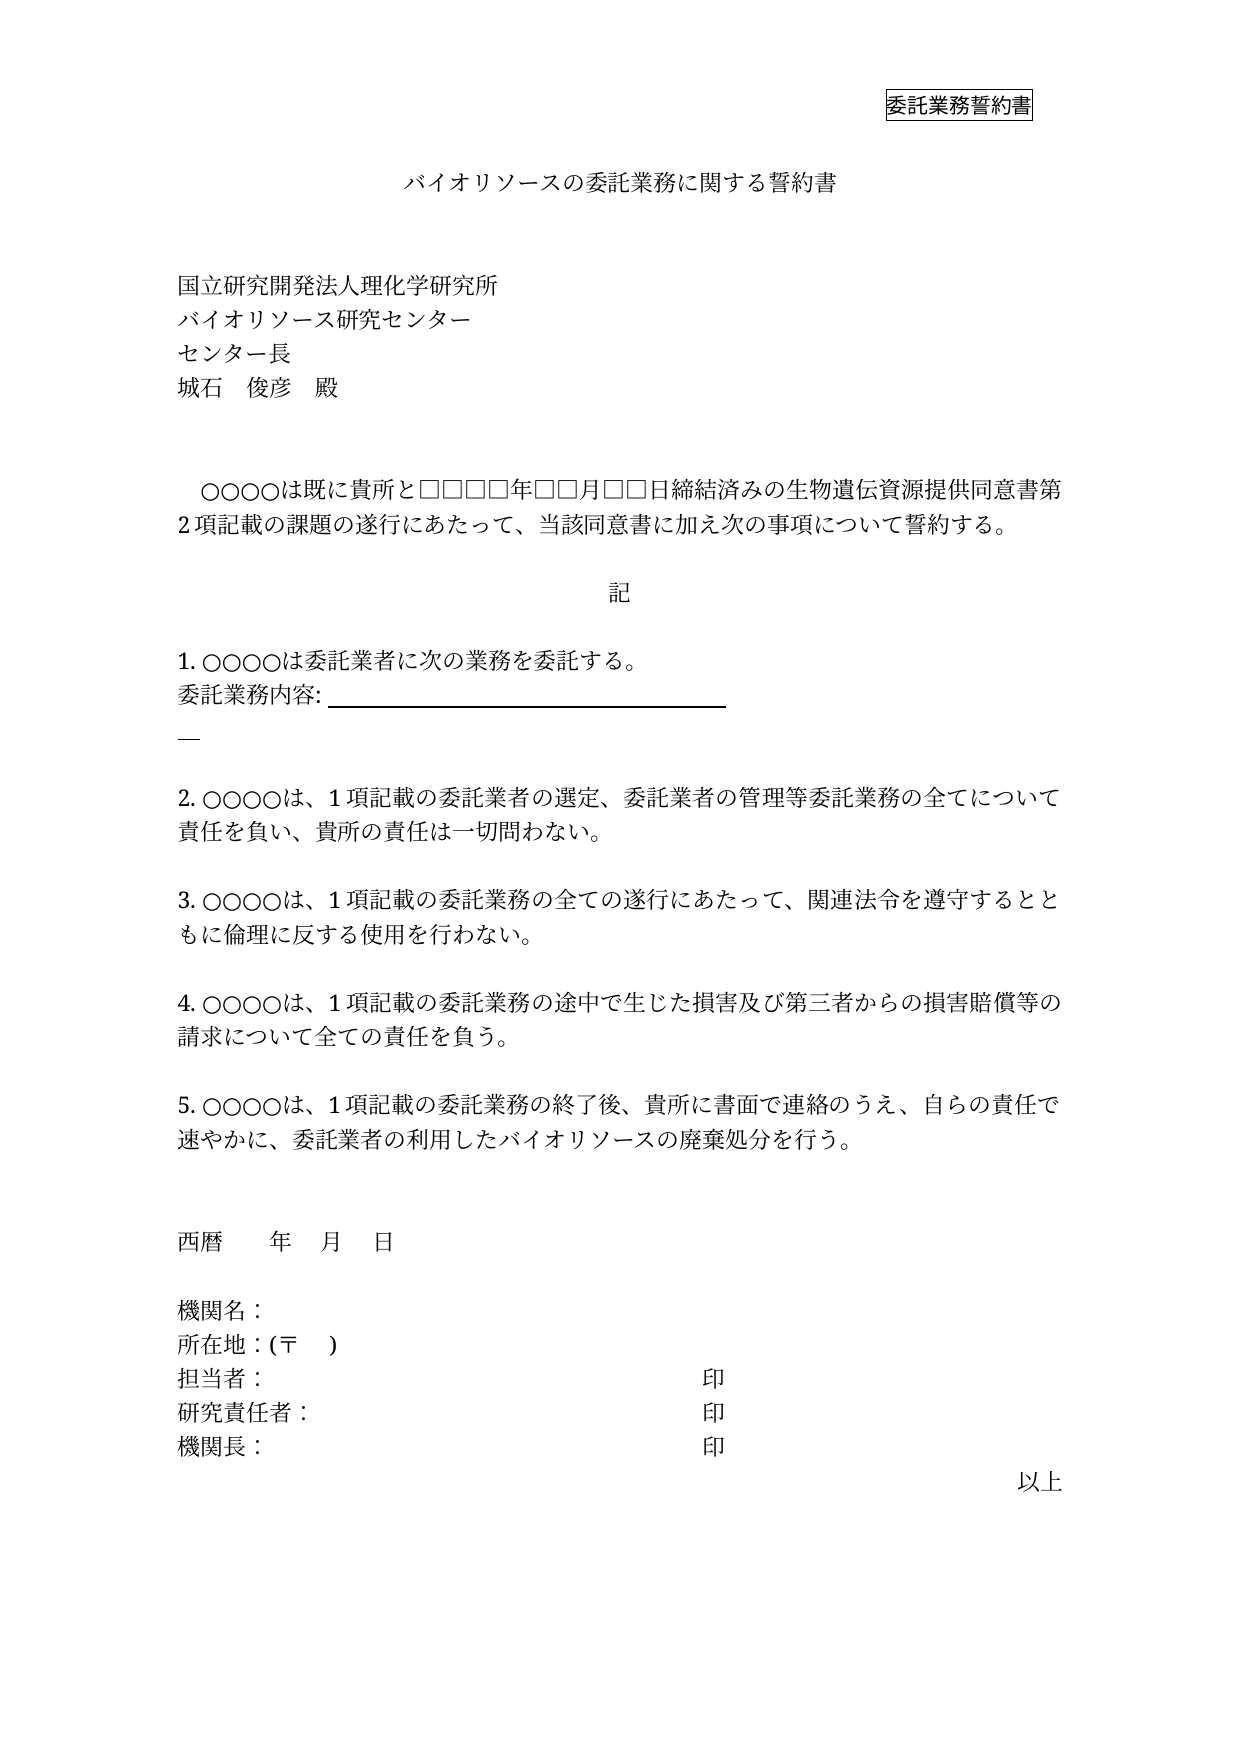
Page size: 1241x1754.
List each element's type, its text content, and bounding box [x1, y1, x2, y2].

text 委託業務内容: [177, 677, 1063, 711]
text 西暦 年 月 日 [177, 1224, 1063, 1258]
text 以上 [177, 1463, 1063, 1497]
text 4. ○○○○は、1項記載の委託業務の途中で生じた損害及び第三者からの損害賠償等の請求について全ての責任を負う。 [177, 984, 1063, 1053]
text バイオリソースの委託業務に関する誓約書 [177, 164, 1063, 199]
text 3. ○○○○は、1項記載の委託業務の全ての遂行にあたって、関連法令を遵守するとともに倫理に反する使用を行わない。 [177, 882, 1063, 950]
text 所在地：(〒 ) [177, 1326, 1063, 1360]
subtitle 記 [177, 574, 1063, 609]
text 国立研究開発法人理化学研究所 [177, 267, 1063, 301]
text 1. ○○○○は委託業者に次の業務を委託する。 [177, 643, 1063, 677]
text バイオリソース研究センター [177, 301, 1063, 335]
text ○○○○は既に貴所と□□□□年□□月□□日締結済みの生物遺伝資源提供同意書第2項記載の課題の遂行にあたって、当該同意書に加え次の事項について誓約する。 [177, 472, 1063, 540]
text 2. ○○○○は、1項記載の委託業者の選定、委託業者の管理等委託業務の全てについて責任を負い、貴所の責任は一切問わない。 [177, 779, 1063, 848]
text 機関長： 印 [177, 1429, 1063, 1463]
text センター長 [177, 335, 1063, 369]
text 城石 俊彦 殿 [177, 369, 1063, 404]
text 担当者： 印 [177, 1360, 1063, 1394]
text 研究責任者： 印 [177, 1394, 1063, 1429]
text 機関名： [177, 1292, 1063, 1326]
text 5. ○○○○は、1項記載の委託業務の終了後、貴所に書面で連絡のうえ、自らの責任で速やかに、委託業者の利用したバイオリソースの廃棄処分を行う。 [177, 1087, 1063, 1155]
